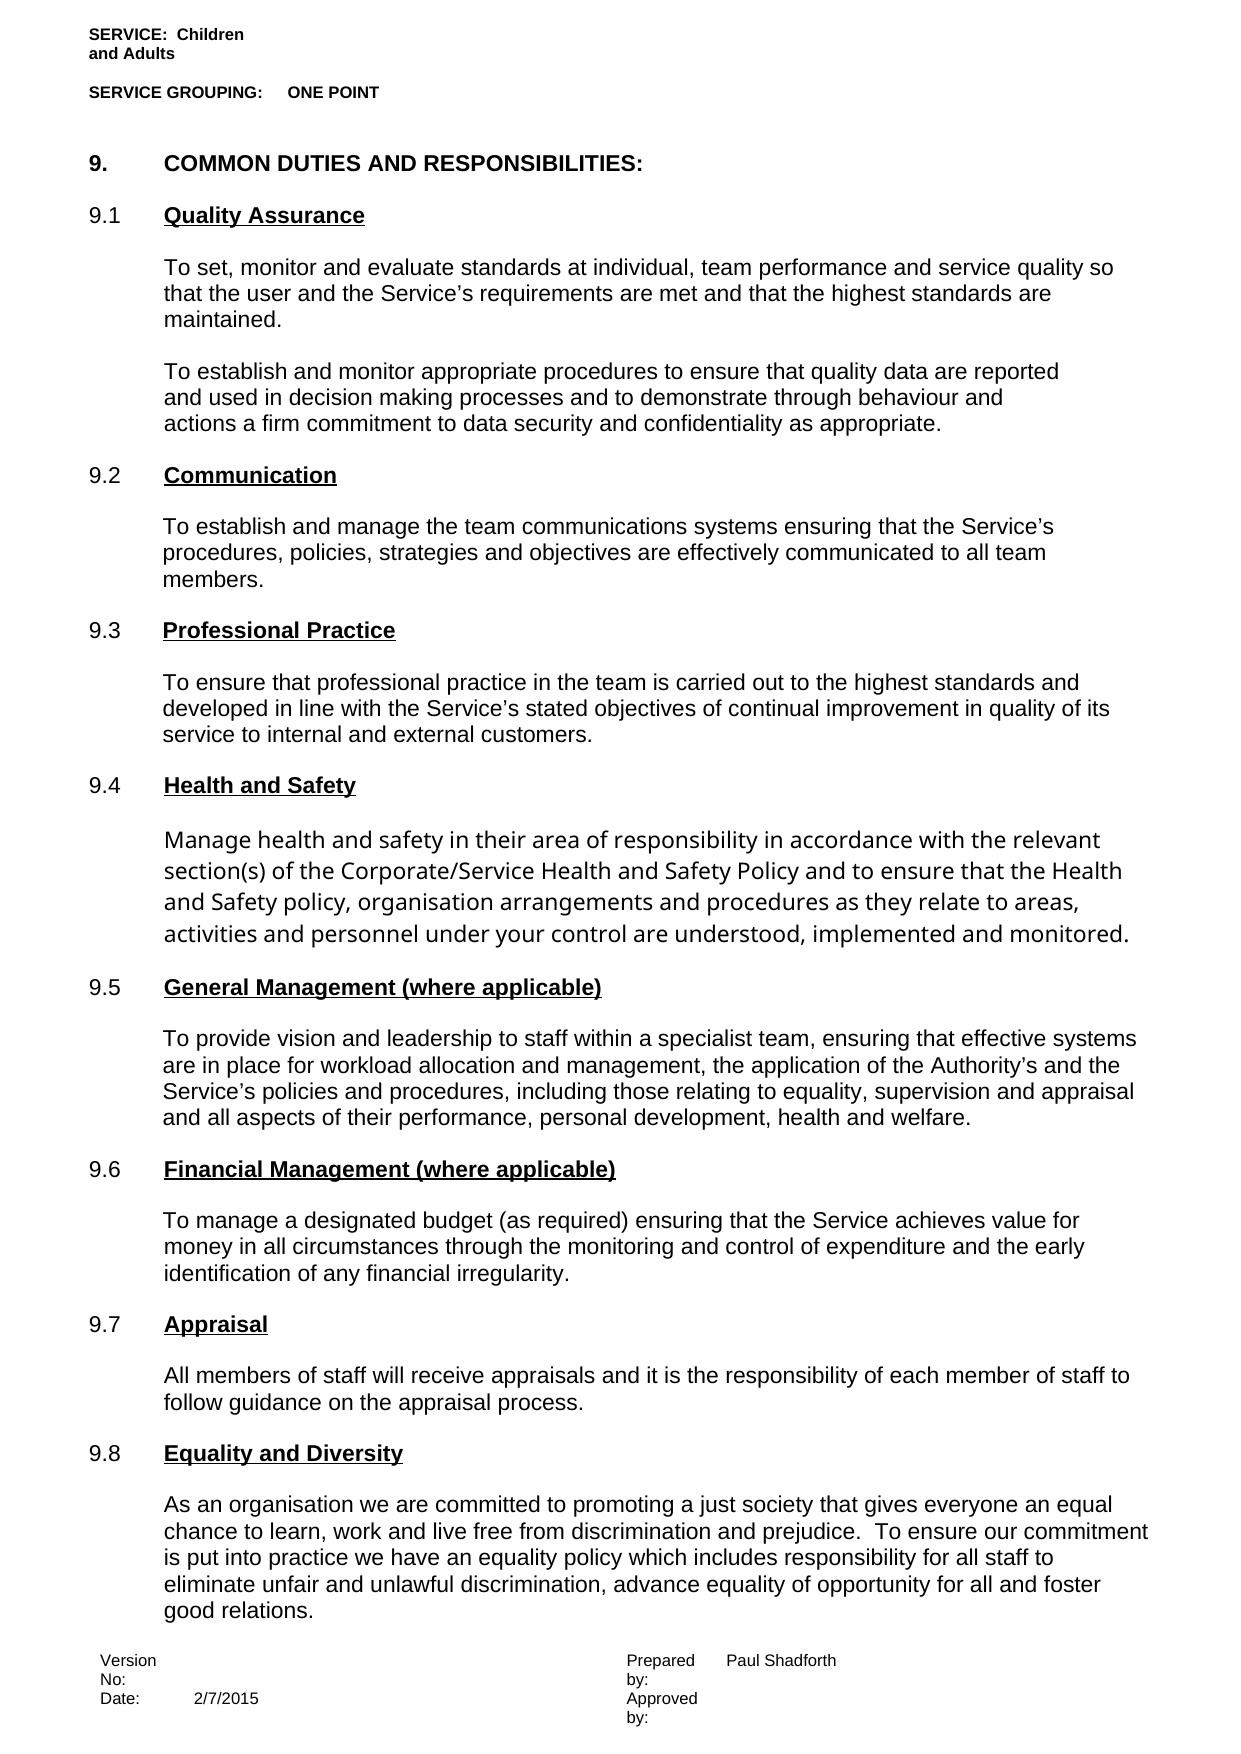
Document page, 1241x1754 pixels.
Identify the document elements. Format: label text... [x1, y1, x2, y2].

text 9.2 Communication [89, 462, 1152, 488]
text To establish and monitor appropriate procedures to ensure that quality data are reported and used in decision making processes and to demonstrate through behaviour and actions a firm commitment to data security and confidentiality as appropriate. [89, 358, 1152, 437]
text 9.8 Equality and Diversity [89, 1440, 1152, 1466]
text To set, monitor and evaluate standards at individual, team performance and service quality so that the user and the Service’s requirements are met and that the highest standards are maintained. [164, 253, 1152, 333]
text As an organisation we are committed to promoting a just society that gives everyone an equal chance to learn, work and live free from discrimination and prejudice. To ensure our commitment is put into practice we have an equality policy which includes responsibility for all staff to eliminate unfair and unlawful discrimination, advance equality of opportunity for all and foster good relations. [164, 1491, 1152, 1623]
text To ensure that professional practice in the team is carried out to the highest standards and developed in line with the Service’s stated objectives of continual improvement in quality of its service to internal and external customers. [89, 668, 1152, 747]
text 9.1 Quality Assurance [89, 202, 1152, 228]
text Manage health and safety in their area of responsibility in accordance with the relevant section(s) of the Corporate/Service Health and Safety Policy and to ensure that the Health and Safety policy, organisation arrangements and procedures as they relate to areas, activities and personnel under your control are understood, implemented and monitored. [164, 824, 1152, 949]
text To provide vision and leadership to staff within a specialist team, ensuring that effective systems are in place for workload allocation and management, the application of the Authority’s and the Service’s policies and procedures, including those relating to equality, supervision and appraisal and all aspects of their performance, personal development, health and welfare. [162, 1025, 1152, 1131]
text 9.5 General Management (where applicable) [89, 974, 1152, 1000]
text To manage a designated budget (as required) ensuring that the Service achieves value for money in all circumstances through the monitoring and control of expenditure and the early identification of any financial irregularity. [162, 1207, 1152, 1286]
text 9.7 Appraisal [89, 1311, 1152, 1337]
text 9.4 Health and Safety [89, 772, 1152, 799]
text 9. COMMON DUTIES AND RESPONSIBILITIES: [89, 149, 1152, 176]
text All members of staff will receive appraisals and it is the responsibility of each member of staff to follow guidance on the appraisal process. [89, 1362, 1152, 1415]
text 9.3 Professional Practice [89, 617, 1152, 643]
text 9.6 Financial Management (where applicable) [89, 1156, 1152, 1182]
text To establish and manage the team communications systems ensuring that the Service’s procedures, policies, strategies and objectives are effectively communicated to all team members. [162, 513, 1152, 592]
